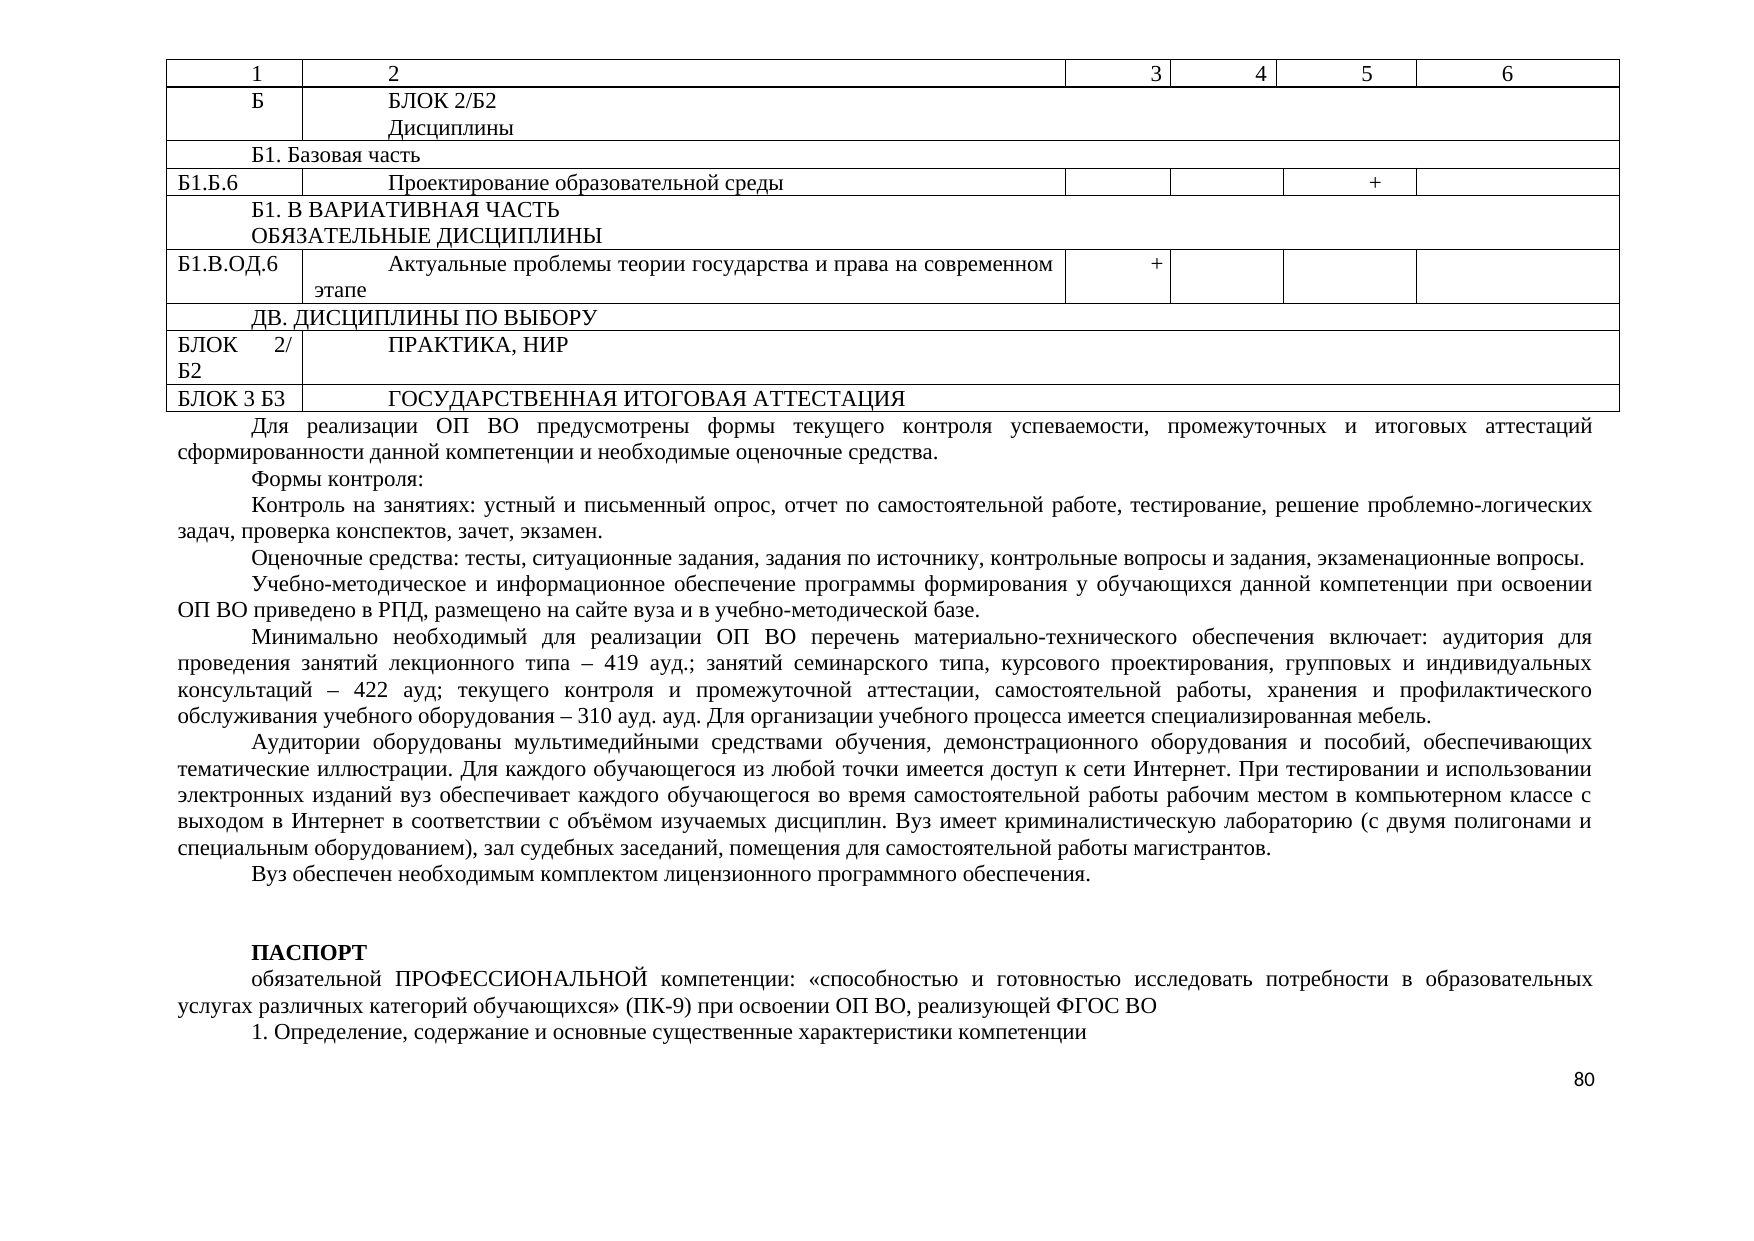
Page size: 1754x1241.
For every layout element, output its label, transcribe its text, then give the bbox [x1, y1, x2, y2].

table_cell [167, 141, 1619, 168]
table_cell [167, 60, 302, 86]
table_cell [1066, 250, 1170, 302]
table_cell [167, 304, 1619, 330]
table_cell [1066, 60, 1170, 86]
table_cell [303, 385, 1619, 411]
text 1. Определение, содержание и основные существенные характеристики компетенции [177, 1018, 1595, 1044]
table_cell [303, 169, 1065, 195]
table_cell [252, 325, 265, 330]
text Учебно-методическое и информационное обеспечение программы формирования у обучающихся данной компетенции при освоении ОП ВО приведено в РПД, размещено на сайте вуза и в учебно-методической базе. [177, 570, 1595, 623]
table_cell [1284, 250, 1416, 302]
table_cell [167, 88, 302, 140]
text Вуз обеспечен необходимым комплектом лицензионного программного обеспечения. [177, 860, 1595, 886]
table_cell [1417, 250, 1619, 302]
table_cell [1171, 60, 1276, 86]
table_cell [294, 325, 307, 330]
text Оценочные средства: тесты, ситуационные задания, задания по источнику, контрольные вопросы и задания, экзаменационные вопросы. [177, 544, 1595, 570]
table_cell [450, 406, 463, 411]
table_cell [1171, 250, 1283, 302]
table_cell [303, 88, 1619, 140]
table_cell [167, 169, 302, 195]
text Аудитории оборудованы мультимедийными средствами обучения, демонстрационного оборудования и пособий, обеспечивающих тематические иллюстрации. Для каждого обучающегося из любой точки имеется доступ к сети Интернет. При тестировании и использовании электронных изданий вуз обеспечивает каждого обучающегося во время самостоятельной работы рабочим местом в компьютерном классе с выходом в Интернет в соответствии с объёмом изучаемых дисциплин. Вуз имеет криминалистическую лабораторию (с двумя полигонами и специальным оборудованием), зал судебных заседаний, помещения для самостоятельной работы магистрантов. [177, 728, 1595, 860]
text обязательной ПРОФЕССИОНАЛЬНОЙ компетенции: «способностью и готовностью исследовать потребности в образовательных услугах различных категорий обучающихся» (ПК-9) при освоении ОП ВО, реализующей ФГОС ВО [177, 966, 1595, 1018]
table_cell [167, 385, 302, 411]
text ПАСПОРТ [177, 939, 1595, 966]
text Минимально необходимый для реализации ОП ВО перечень материально-технического обеспечения включает: аудитория для проведения занятий лекционного типа – 419 ауд.; занятий семинарского типа, курсового проектирования, групповых и индивидуальных консультаций – 422 ауд; текущего контроля и промежуточной аттестации, самостоятельной работы, хранения и профилактического обслуживания учебного оборудования – 310 ауд. ауд. Для организации учебного процесса имеется специализированная мебель. [177, 623, 1595, 728]
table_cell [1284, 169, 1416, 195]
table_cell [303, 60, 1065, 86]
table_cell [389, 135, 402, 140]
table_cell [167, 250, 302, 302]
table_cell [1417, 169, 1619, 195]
text Формы контроля: [177, 465, 1595, 491]
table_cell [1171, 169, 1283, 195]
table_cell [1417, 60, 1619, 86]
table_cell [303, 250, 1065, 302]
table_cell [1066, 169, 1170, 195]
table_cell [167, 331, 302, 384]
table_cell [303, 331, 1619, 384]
text Для реализации ОП ВО предусмотрены формы текущего контроля успеваемости, промежуточных и итоговых аттестаций сформированности данной компетенции и необходимые оценочные средства. [177, 412, 1595, 465]
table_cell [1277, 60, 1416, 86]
text Контроль на занятиях: устный и письменный опрос, отчет по самостоятельной работе, тестирование, решение проблемно-логических задач, проверка конспектов, зачет, экзамен. [177, 491, 1595, 544]
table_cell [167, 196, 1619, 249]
